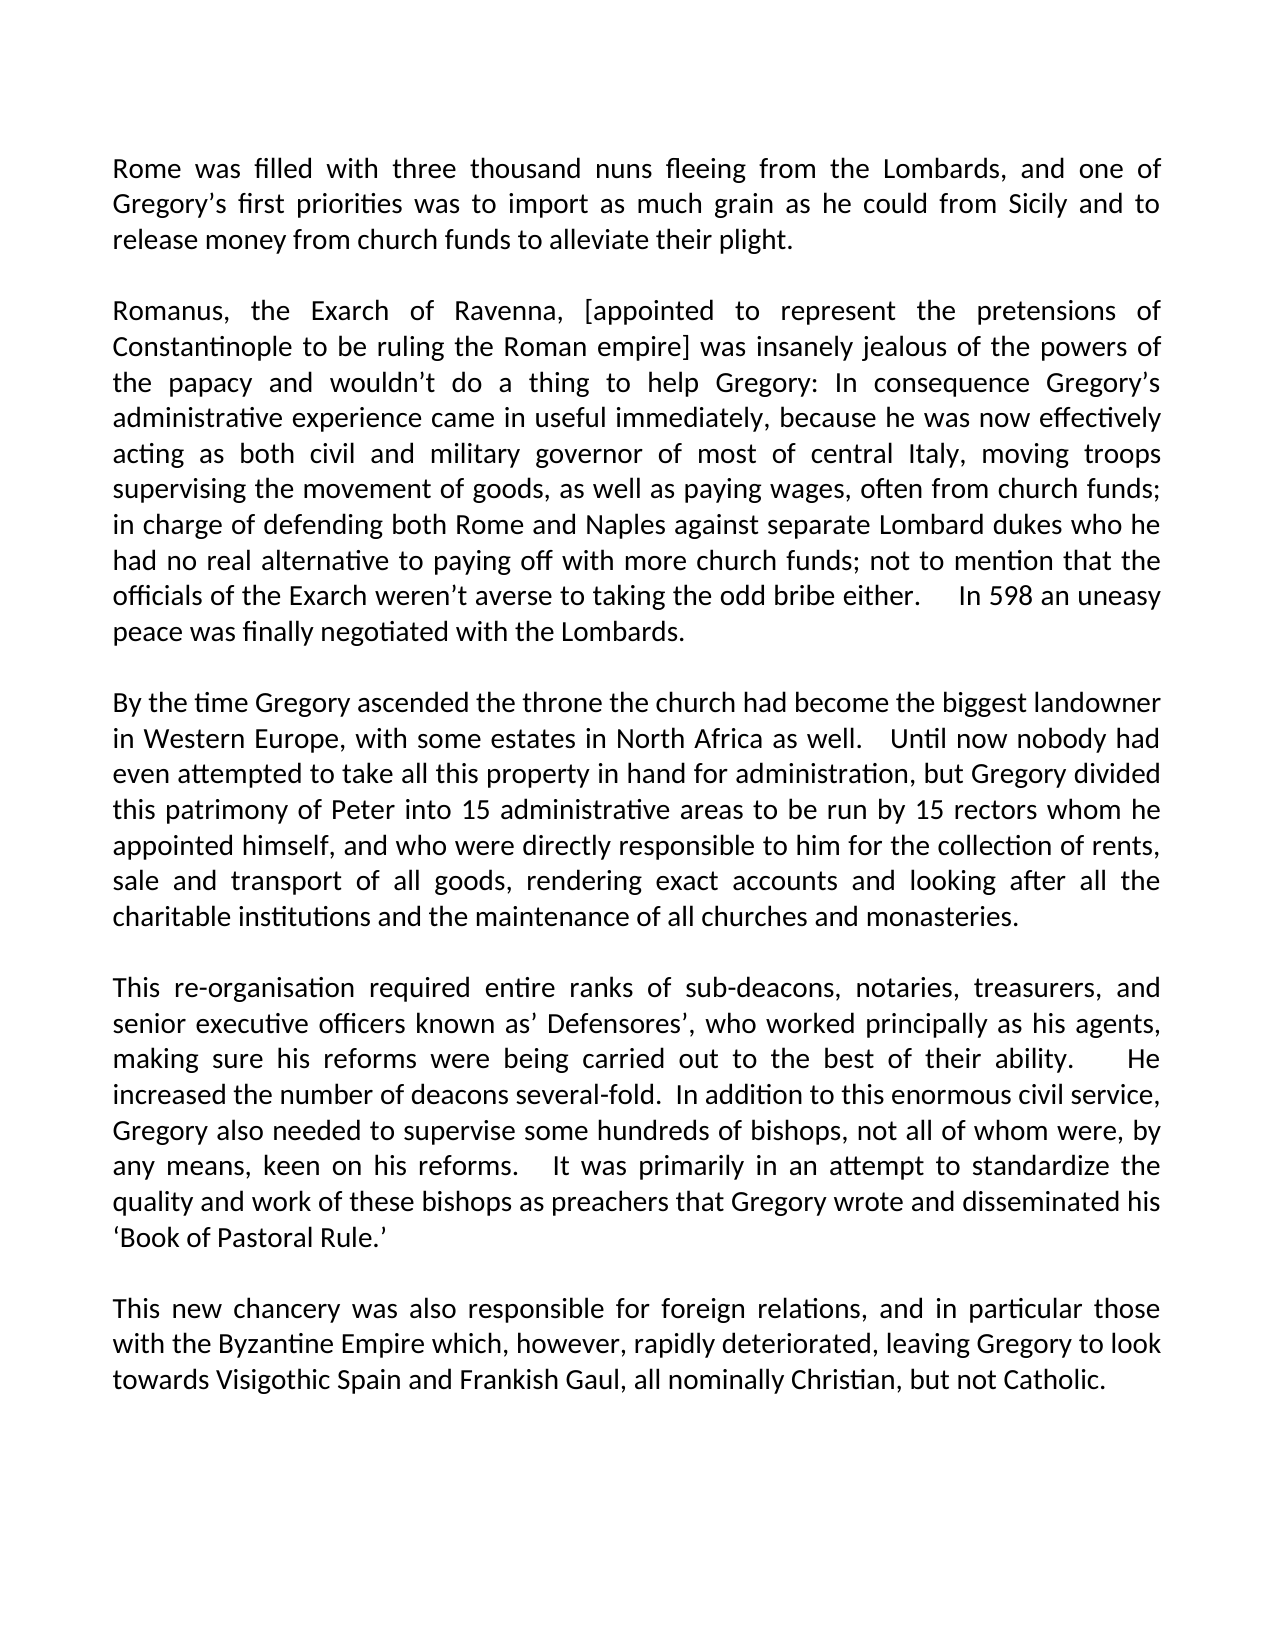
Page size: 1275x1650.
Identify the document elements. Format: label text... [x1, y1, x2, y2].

text This new chancery was also responsible for foreign relations, and in particular those with the Byzantine Empire which, however, rapidly deteriorated, leaving Gregory to look towards Visigothic Spain and Frankish Gaul, all nominally Christian, but not Catholic. [112, 1290, 1162, 1397]
text By the time Gregory ascended the throne the church had become the biggest landowner in Western Europe, with some estates in North Africa as well. Until now nobody had even attempted to take all this property in hand for administration, but Gregory divided this patrimony of Peter into 15 administrative areas to be run by 15 rectors whom he appointed himself, and who were directly responsible to him for the collection of rents, sale and transport of all goods, rendering exact accounts and looking after all the charitable institutions and the maintenance of all churches and monasteries. [112, 684, 1162, 934]
text Rome was filled with three thousand nuns fleeing from the Lombards, and one of Gregory’s first priorities was to import as much grain as he could from Sicily and to release money from church funds to alleviate their plight. [112, 150, 1162, 257]
text This re-organisation required entire ranks of sub-deacons, notaries, treasurers, and senior executive officers known as’ Defensores’, who worked principally as his agents, making sure his reforms were being carried out to the best of their ability. He increased the number of deacons several-fold. In addition to this enormous civil service, Gregory also needed to supervise some hundreds of bishops, not all of whom were, by any means, keen on his reforms. It was primarily in an attempt to standardize the quality and work of these bishops as preachers that Gregory wrote and disseminated his ‘Book of Pastoral Rule.’ [112, 969, 1162, 1254]
text Romanus, the Exarch of Ravenna, [appointed to represent the pretensions of Constantinople to be ruling the Roman empire] was insanely jealous of the powers of the papacy and wouldn’t do a thing to help Gregory: In consequence Gregory’s administrative experience came in useful immediately, because he was now effectively acting as both civil and military governor of most of central Italy, moving troops supervising the movement of goods, as well as paying wages, often from church funds; in charge of defending both Rome and Naples against separate Lombard dukes who he had no real alternative to paying off with more church funds; not to mention that the officials of the Exarch weren’t averse to taking the odd bribe either. In 598 an uneasy peace was finally negotiated with the Lombards. [112, 292, 1162, 649]
